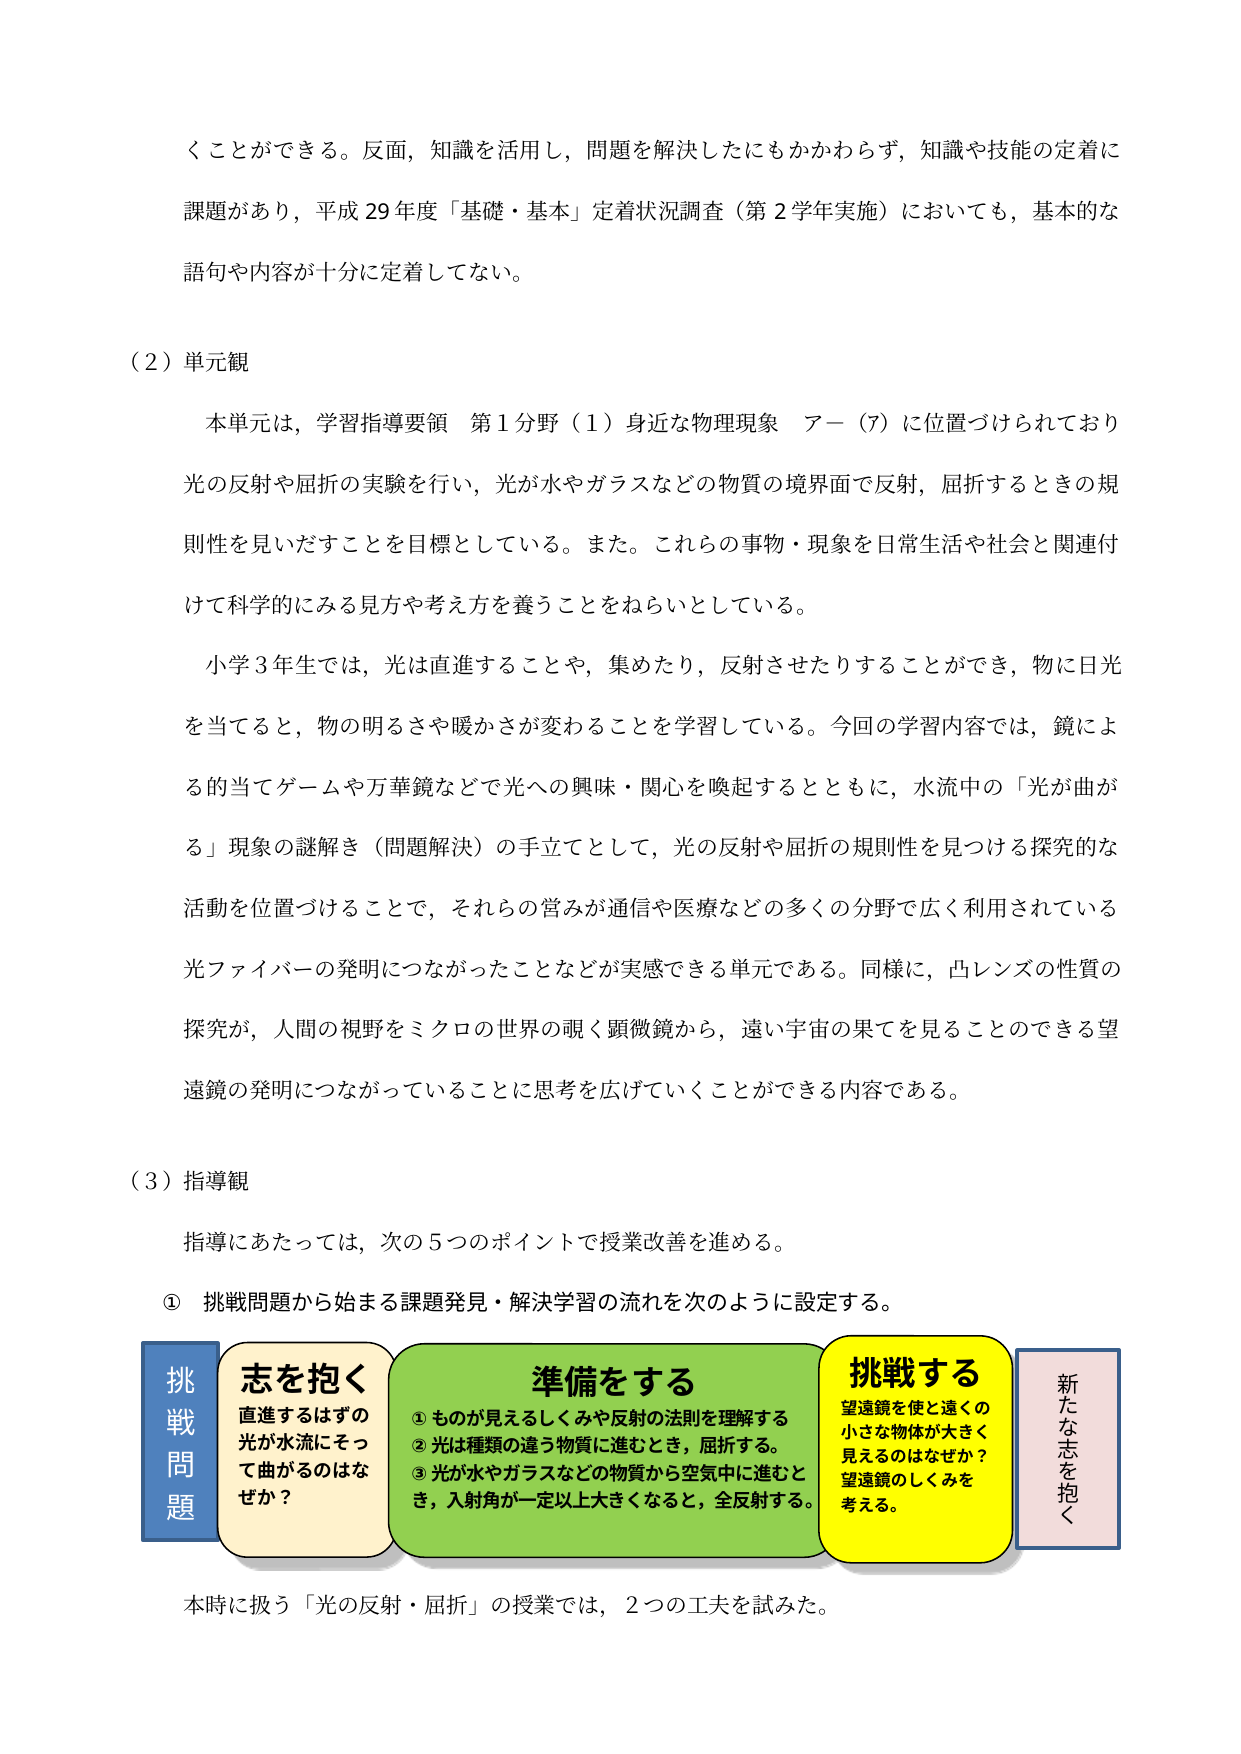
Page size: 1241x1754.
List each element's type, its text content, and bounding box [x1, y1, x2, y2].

text ① 挑戦問題から始まる課題発見・解決学習の流れを次のように設定する。 [118, 1271, 1034, 1331]
text （３）指導観 [118, 1149, 1122, 1210]
text （２）単元観 [118, 331, 1122, 392]
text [118, 119, 1122, 301]
text 本時に扱う「光の反射・屈折」の授業では，２つの工夫を試みた。 [118, 1574, 1122, 1634]
text 小学３年生では，光は直進することや，集めたり，反射させたりすることができ，物に日光を当てると，物の明るさや暖かさが変わることを学習している。今回の学習内容では，鏡による的当てゲームや万華鏡などで光への興味・関心を喚起するとともに，水流中の「光が曲がる」現象の謎解き（問題解決）の手立てとして，光の反射や屈折の規則性を見つける探究的な活動を位置づけることで，それらの営みが通信や医療などの多くの分野で広く利用されている光ファイバーの発明につながったことなどが実感できる単元である。同様に，凸レンズの性質の探究が，人間の視野をミクロの世界の覗く顕微鏡から，遠い宇宙の果てを見ることのできる望遠鏡の発明につながっていることに思考を広げていくことができる内容である。 [184, 634, 1122, 1119]
text 本単元は，学習指導要領 第１分野（１）身近な物理現象 ア－（ｱ）に位置づけられており，光の反射や屈折の実験を行い，光が水やガラスなどの物質の境界面で反射，屈折するときの規則性を見いだすことを目標としている。また。これらの事物・現象を日常生活や社会と関連付けて科学的にみる見方や考え方を養うことをねらいとしている。 [184, 392, 1122, 634]
text 指導にあたっては，次の５つのポイントで授業改善を進める。 [118, 1210, 1122, 1271]
